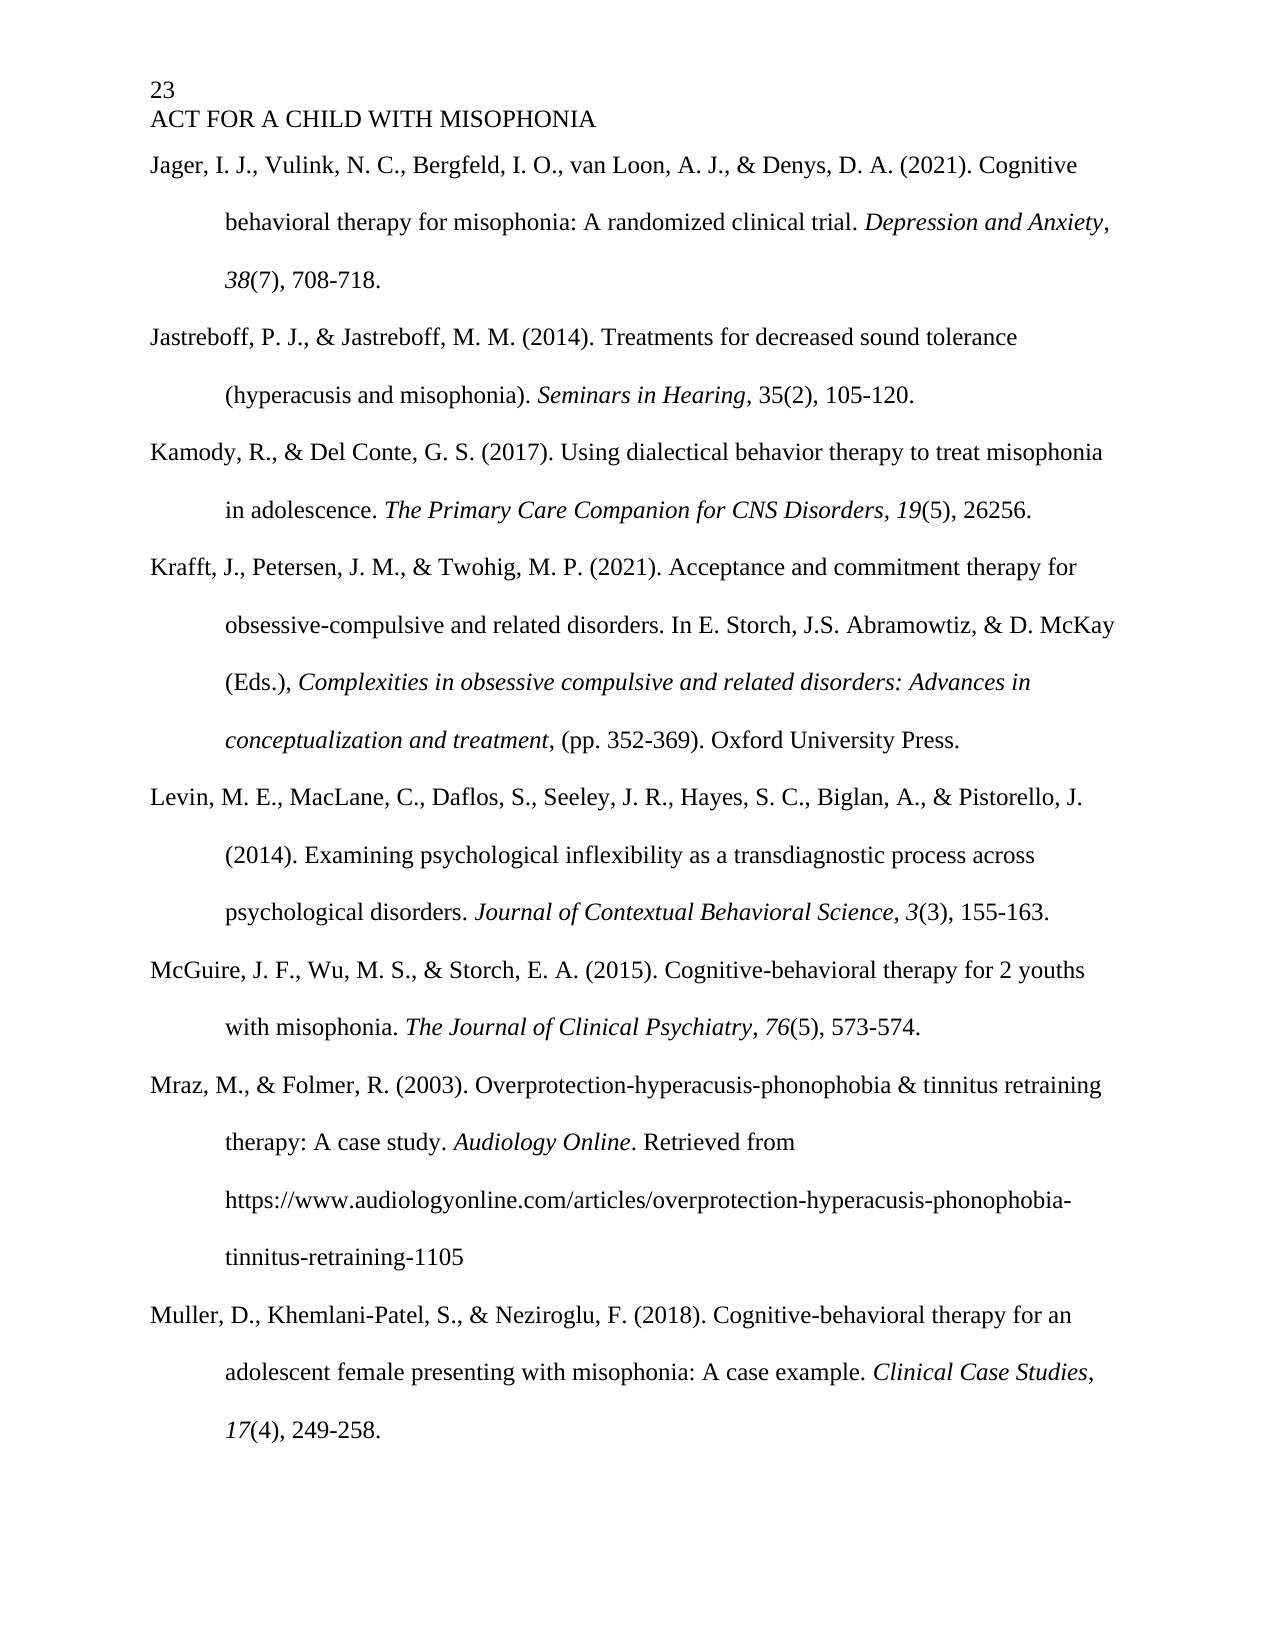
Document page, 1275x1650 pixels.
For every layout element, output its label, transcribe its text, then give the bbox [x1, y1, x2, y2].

text Levin, M. E., MacLane, C., Daflos, S., Seeley, J. R., Hayes, S. C., Biglan, A., & Pistorello, J. (2014). Examining psychological inflexibility as a transdiagnostic process across psychological disorders. Journal of Contextual Behavioral Science, 3(3), 155-163. [150, 782, 1125, 926]
text McGuire, J. F., Wu, M. S., & Storch, E. A. (2015). Cognitive-behavioral therapy for 2 youths with misophonia. The Journal of Clinical Psychiatry, 76(5), 573-574. [150, 955, 1125, 1041]
text Jastreboff, P. J., & Jastreboff, M. M. (2014). Treatments for decreased sound tolerance (hyperacusis and misophonia). Seminars in Hearing, 35(2), 105-120. [150, 322, 1125, 409]
text Kamody, R., & Del Conte, G. S. (2017). Using dialectical behavior therapy to treat misophonia in adolescence. The Primary Care Companion for CNS Disorders, 19(5), 26256. [150, 437, 1125, 524]
text Jager, I. J., Vulink, N. C., Bergfeld, I. O., van Loon, A. J., & Denys, D. A. (2021). Cognitive behavioral therapy for misophonia: A randomized clinical trial. Depression and Anxiety, 38(7), 708-718. [150, 150, 1125, 294]
text Krafft, J., Petersen, J. M., & Twohig, M. P. (2021). Acceptance and commitment therapy for obsessive-compulsive and related disorders. In E. Storch, J.S. Abramowtiz, & D. McKay (Eds.), Complexities in obsessive compulsive and related disorders: Advances in conceptualization and treatment, (pp. 352-369). Oxford University Press. [150, 552, 1125, 754]
text Mraz, M., & Folmer, R. (2003). Overprotection-hyperacusis-phonophobia & tinnitus retraining therapy: A case study. Audiology Online. Retrieved from https://www.audiologyonline.com/articles/overprotection-hyperacusis-phonophobia-tinnitus-retraining-1105 [150, 1070, 1125, 1271]
text Muller, D., Khemlani-Patel, S., & Neziroglu, F. (2018). Cognitive-behavioral therapy for an adolescent female presenting with misophonia: A case example. Clinical Case Studies, 17(4), 249-258. [150, 1300, 1125, 1444]
